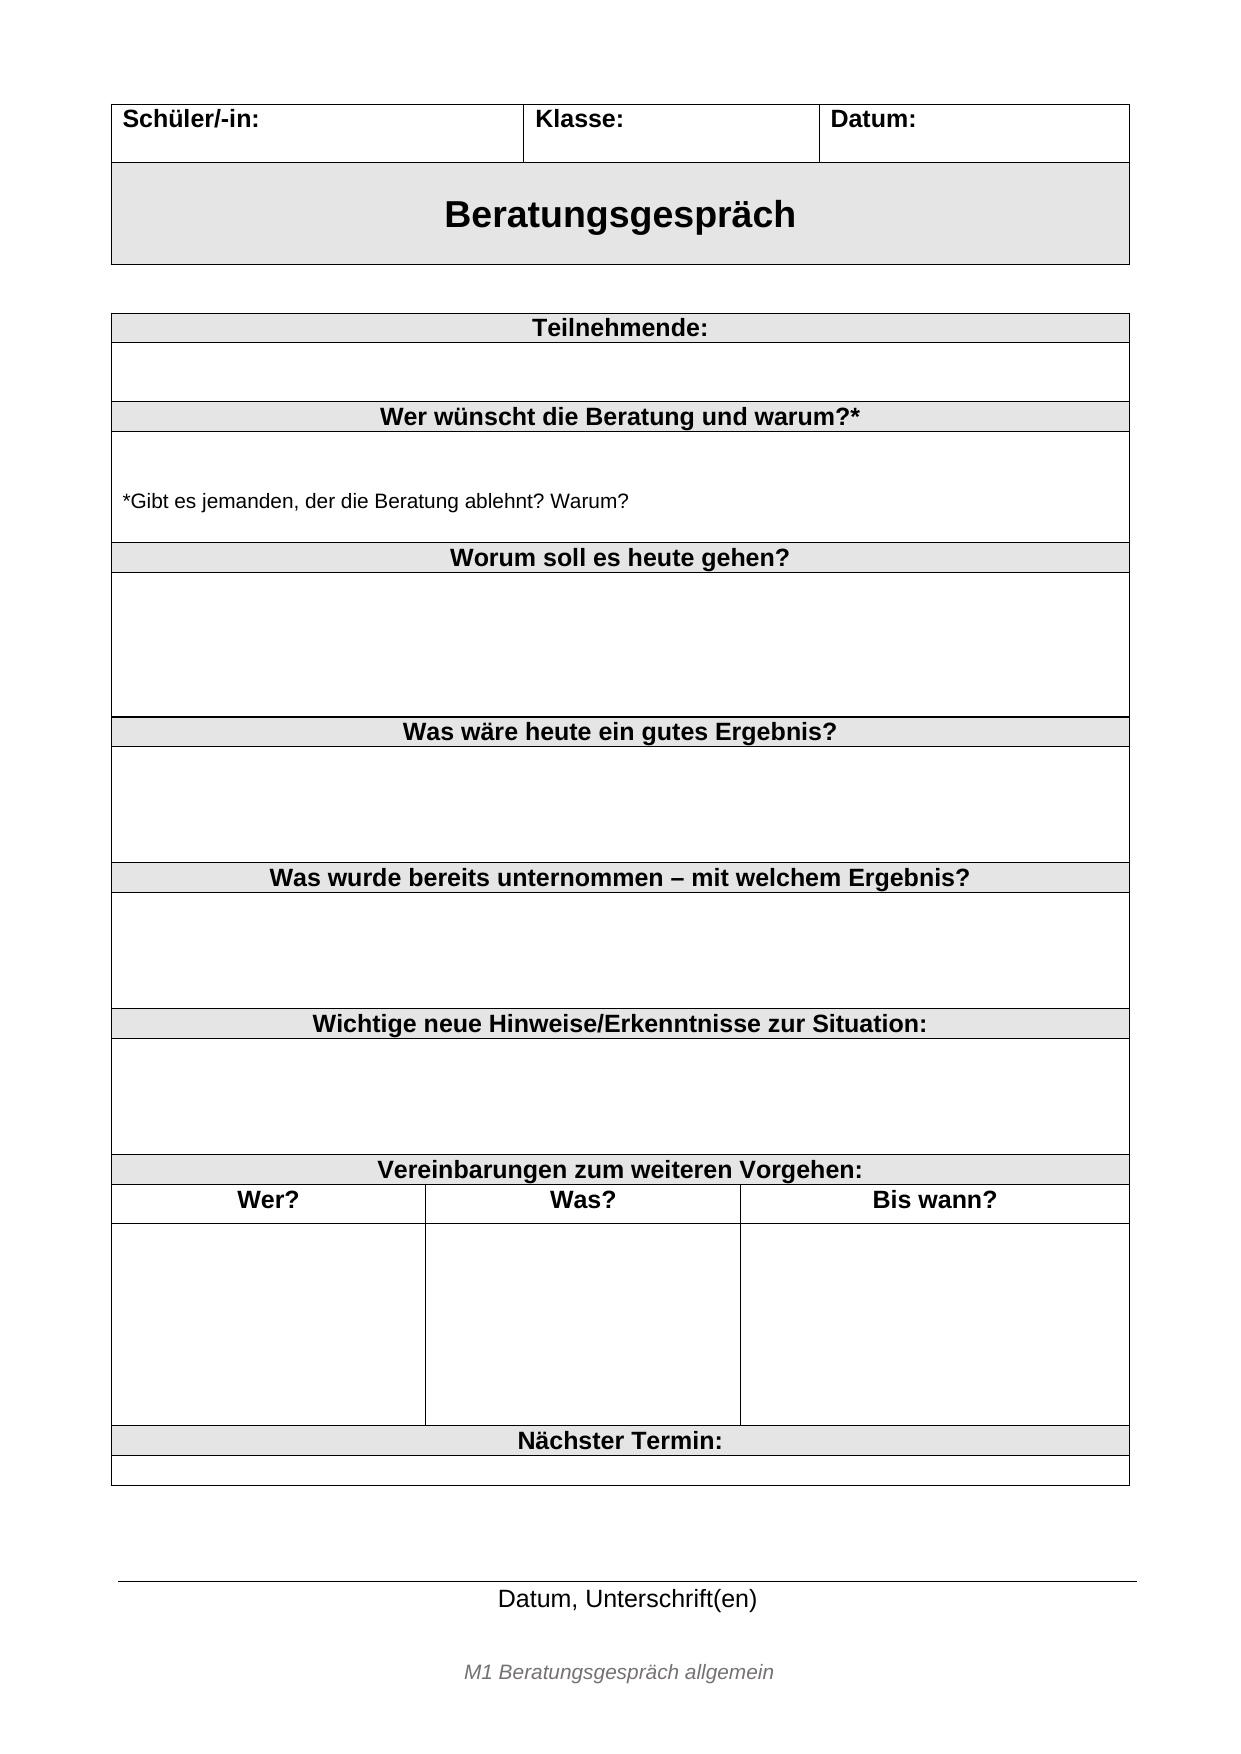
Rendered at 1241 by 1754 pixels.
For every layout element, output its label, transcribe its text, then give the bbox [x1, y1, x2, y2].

table_cell Worum soll es heute gehen? [112, 543, 1129, 572]
table_cell [112, 893, 1129, 1008]
table_header Teilnehmende: [112, 314, 1129, 342]
table_cell Was wäre heute ein gutes Ergebnis? [112, 718, 1129, 746]
table_cell [426, 1224, 740, 1425]
table_cell Bis wann? [741, 1185, 1129, 1223]
table_cell Wer? [112, 1185, 425, 1223]
table_header Schüler/-in: [112, 105, 523, 162]
table_cell Wichtige neue Hinweise/Erkenntnisse zur Situation: [112, 1009, 1129, 1038]
table_cell [112, 343, 1129, 401]
text Datum, Unterschrift(en) [118, 1582, 1137, 1613]
table_cell Was? [426, 1185, 740, 1223]
table_header Klasse: [524, 105, 819, 162]
table_cell Wer wünscht die Beratung und warum?* [112, 402, 1129, 431]
table_cell Nächster Termin: [112, 1426, 1129, 1455]
table_cell [112, 1456, 1129, 1484]
table_cell [112, 573, 1129, 716]
table_cell Beratungsgespräch [112, 163, 1129, 264]
table_cell [112, 1224, 425, 1425]
table_cell Was wurde bereits unternommen – mit welchem Ergebnis? [112, 863, 1129, 892]
table_cell *Gibt es jemanden, der die Beratung ablehnt? Warum? [112, 432, 1129, 542]
table_cell Vereinbarungen zum weiteren Vorgehen: [112, 1155, 1129, 1184]
table_cell [112, 747, 1129, 862]
table_cell [741, 1224, 1129, 1425]
table_header Datum: [820, 105, 1129, 162]
table_cell [112, 1039, 1129, 1154]
